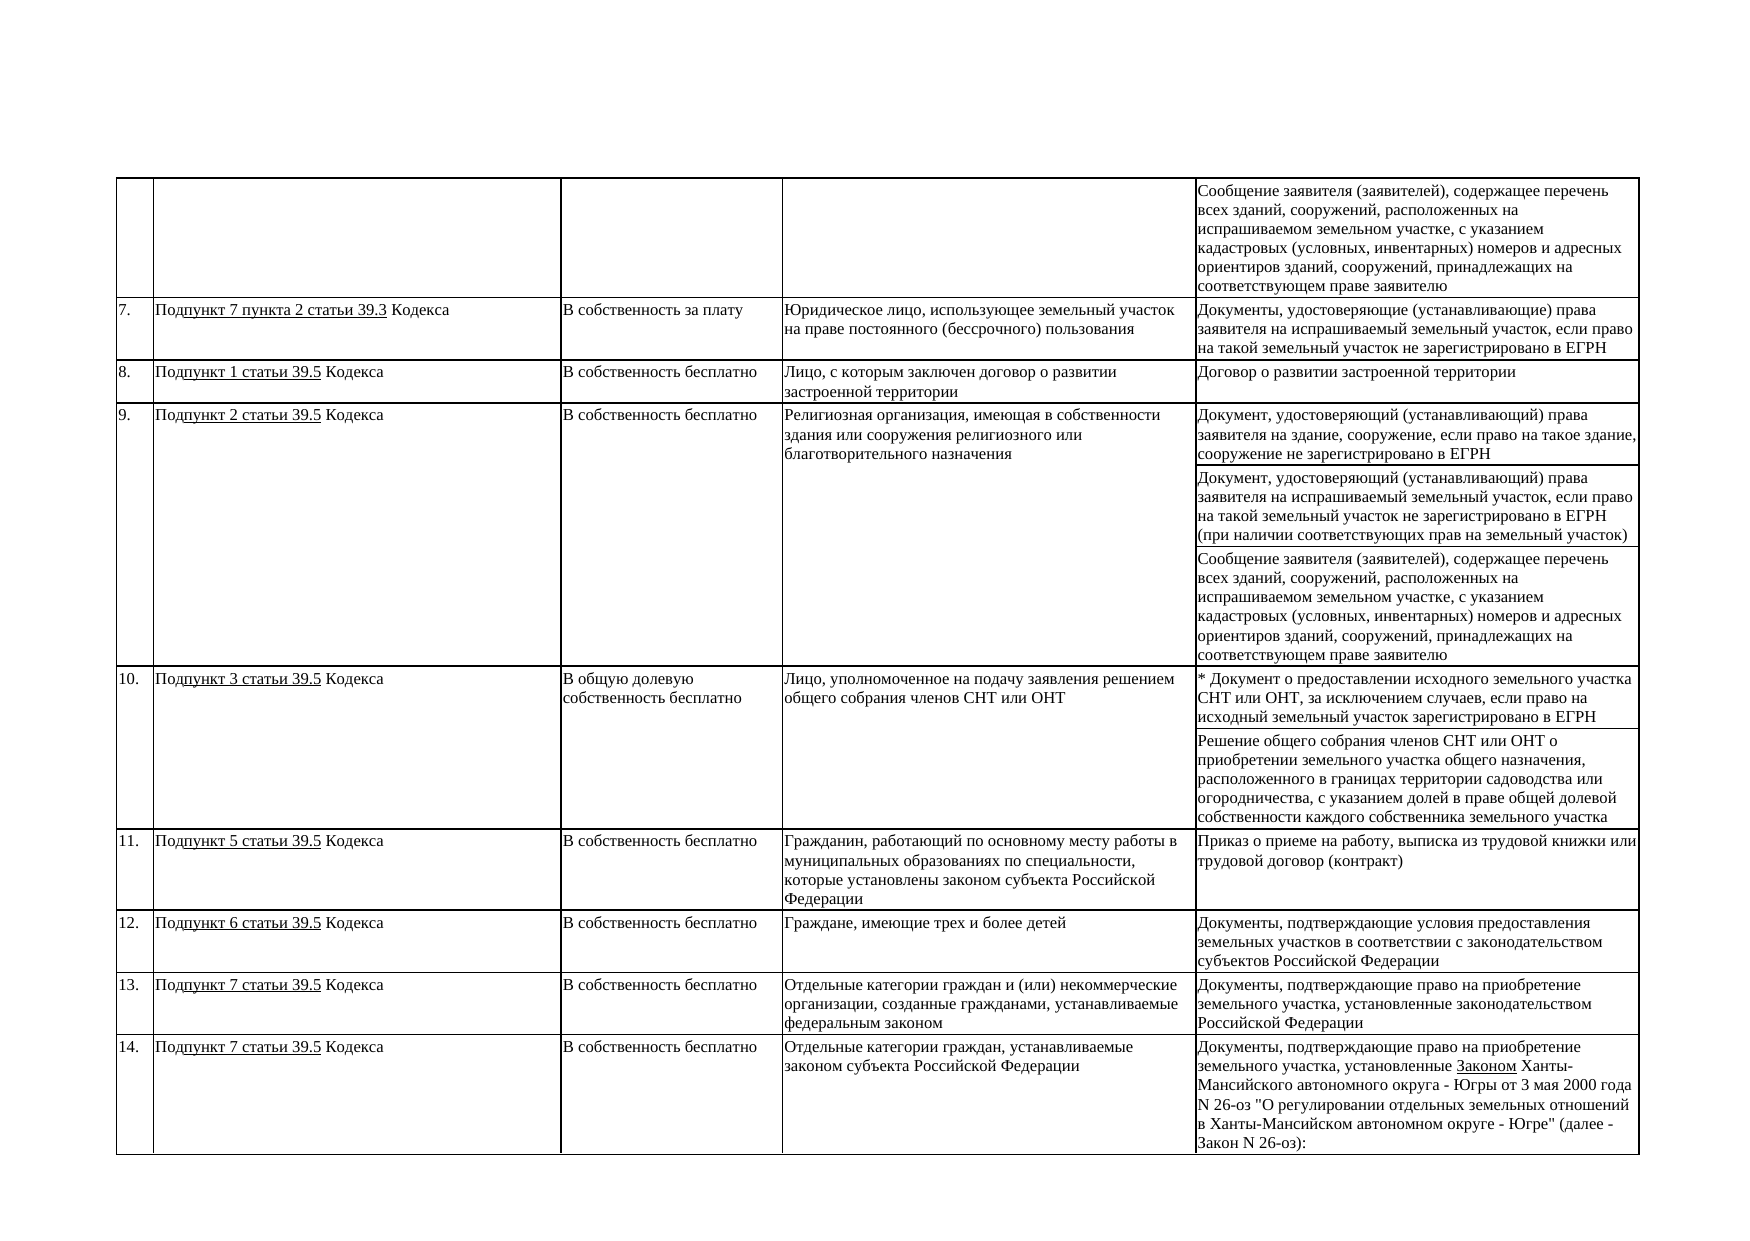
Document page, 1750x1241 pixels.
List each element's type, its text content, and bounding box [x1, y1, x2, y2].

table_cell Приказ о приеме на работу, выписка из трудовой книжки или трудовой договор (контракт) [1197, 830, 1638, 909]
table_cell Подпункт 2 статьи 39.5 Кодекса [154, 404, 560, 665]
table_cell В собственность бесплатно [562, 361, 782, 402]
table_cell В собственность бесплатно [562, 911, 782, 972]
table_cell Подпункт 1 статьи 39.5 Кодекса [154, 361, 560, 402]
table_cell Граждане, имеющие трех и более детей [783, 911, 1195, 972]
table_cell Гражданин, работающий по основному месту работы в муниципальных образованиях по специальности, которые установлены законом субъекта Российской Федерации [783, 830, 1195, 909]
table_cell 9. [117, 404, 153, 665]
table_cell Подпункт 3 статьи 39.5 Кодекса [154, 667, 560, 828]
table_cell Сообщение заявителя (заявителей), содержащее перечень всех зданий, сооружений, расположенных на испрашиваемом земельном участке, с указанием кадастровых (условных, инвентарных) номеров и адресных ориентиров зданий, сооружений, принадлежащих на соответствующем праве заявителю [1197, 179, 1638, 297]
table_cell 10. [117, 667, 153, 828]
table_cell В собственность бесплатно [562, 830, 782, 909]
table_cell 8. [117, 361, 153, 402]
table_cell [562, 1035, 782, 1153]
table_cell * Документ о предоставлении исходного земельного участка СНТ или ОНТ, за исключением случаев, если право на исходный земельный участок зарегистрировано в ЕГРН [1197, 667, 1638, 727]
table_cell Подпункт 6 статьи 39.5 Кодекса [154, 911, 560, 972]
table_cell Лицо, уполномоченное на подачу заявления решением общего собрания членов СНТ или ОНТ [783, 667, 1195, 828]
table_cell Документы, подтверждающие условия предоставления земельных участков в соответствии с законодательством субъектов Российской Федерации [1197, 911, 1638, 972]
table_cell Документ, удостоверяющий (устанавливающий) права заявителя на испрашиваемый земельный участок, если право на такой земельный участок не зарегистрировано в ЕГРН (при наличии соответствующих прав на земельный участок) [1197, 466, 1638, 546]
table_cell Отдельные категории граждан и (или) некоммерческие организации, созданные гражданами, устанавливаемые федеральным законом [783, 973, 1195, 1034]
table_cell Документы, подтверждающие право на приобретение земельного участка, установленные законодательством Российской Федерации [1197, 973, 1638, 1034]
table_cell Подпункт 7 статьи 39.5 Кодекса [154, 973, 560, 1034]
table_cell Подпункт 7 пункта 2 статьи 39.3 Кодекса [154, 298, 560, 359]
table_cell В собственность за плату [562, 298, 782, 359]
table_cell 12. [117, 911, 153, 972]
table_cell 7. [117, 298, 153, 359]
table_cell Юридическое лицо, использующее земельный участок на праве постоянного (бессрочного) пользования [783, 298, 1195, 359]
table_cell 14. [117, 1035, 153, 1153]
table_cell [783, 1035, 1195, 1153]
table_cell Подпункт 5 статьи 39.5 Кодекса [154, 830, 560, 909]
table_cell Документы, удостоверяющие (устанавливающие) права заявителя на испрашиваемый земельный участок, если право на такой земельный участок не зарегистрировано в ЕГРН [1197, 298, 1638, 359]
table_cell В собственность бесплатно [562, 404, 782, 665]
table_cell Договор о развитии застроенной территории [1197, 361, 1638, 402]
table_cell 13. [117, 973, 153, 1034]
table_cell Документ, удостоверяющий (устанавливающий) права заявителя на здание, сооружение, если право на такое здание, сооружение не зарегистрировано в ЕГРН [1197, 404, 1638, 464]
table_cell Религиозная организация, имеющая в собственности здания или сооружения религиозного или благотворительного назначения [783, 404, 1195, 665]
table_cell Документы, подтверждающие право на приобретение земельного участка, установленные Законом Ханты-Мансийского автономного округа - Югры от 3 мая 2000 года N 26-оз "О регулировании отдельных земельных отношений в Ханты-Мансийском автономном округе - Югре" (далее - Закон N 26-оз): [1197, 1035, 1638, 1153]
table_cell Сообщение заявителя (заявителей), содержащее перечень всех зданий, сооружений, расположенных на испрашиваемом земельном участке, с указанием кадастровых (условных, инвентарных) номеров и адресных ориентиров зданий, сооружений, принадлежащих на соответствующем праве заявителю [1197, 547, 1638, 665]
table_cell 11. [117, 830, 153, 909]
table_cell В собственность бесплатно [562, 973, 782, 1034]
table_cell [154, 1035, 560, 1153]
table_cell В общую долевую собственность бесплатно [562, 667, 782, 828]
table_cell Решение общего собрания членов СНТ или ОНТ о приобретении земельного участка общего назначения, расположенного в границах территории садоводства или огородничества, с указанием долей в праве общей долевой собственности каждого собственника земельного участка [1197, 729, 1638, 828]
table_cell Лицо, с которым заключен договор о развитии застроенной территории [783, 361, 1195, 402]
